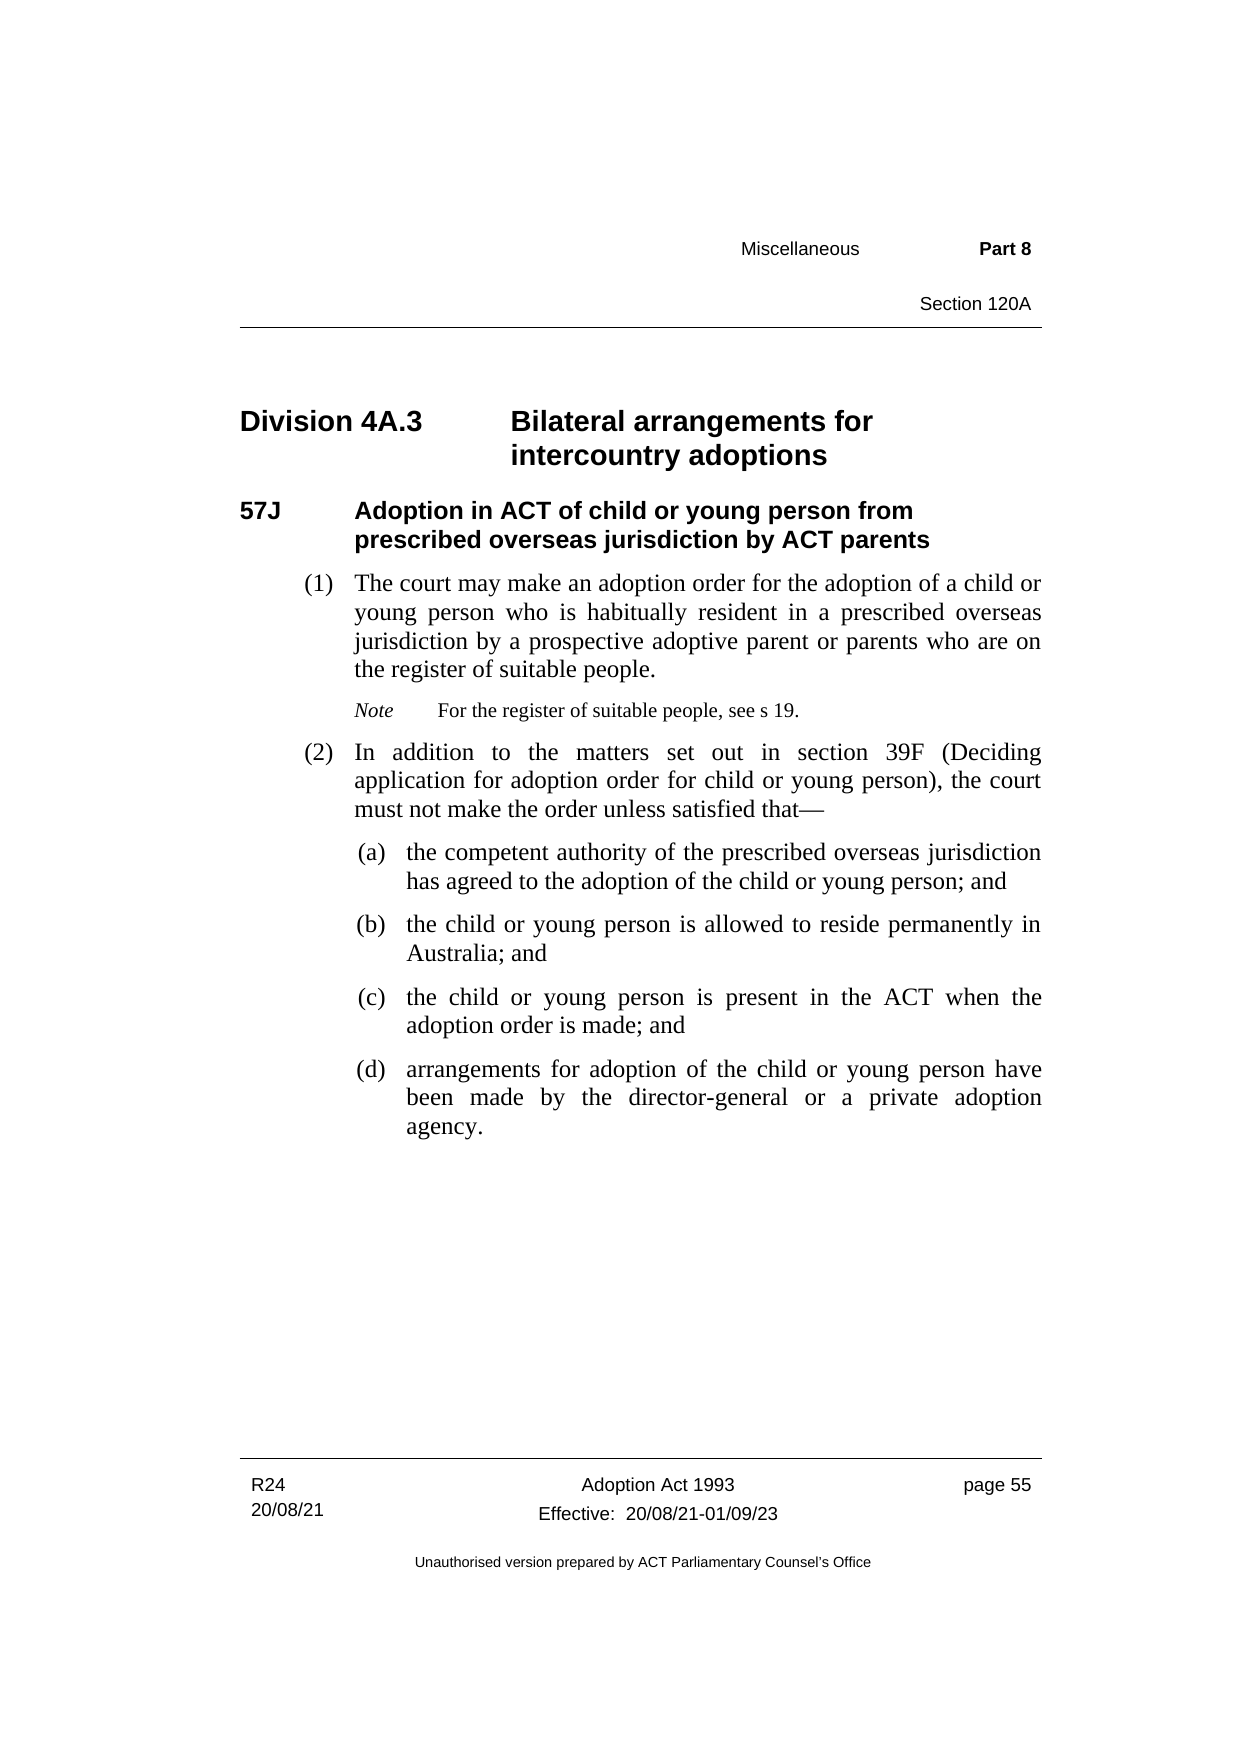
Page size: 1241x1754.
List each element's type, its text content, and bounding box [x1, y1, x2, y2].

text (d) arrangements for adoption of the child or young person have been made by the director-general or a private adoption agency. [239, 1054, 1042, 1140]
text Note For the register of suitable people, see s 19. [354, 698, 1042, 722]
text Division 4A.3 Bilateral arrangements for intercountry adoptions [239, 404, 1042, 471]
text (b) the child or young person is allowed to reside permanently in ; and [239, 909, 1042, 967]
text (a) the competent authority of the prescribed overseas jurisdiction has agreed to the adoption of the child or young person; and [239, 837, 1042, 895]
text (1) The court may make an adoption order for the adoption of a child or young person who is habitually resident in a prescribed overseas jurisdiction by a prospective adoptive parent or parents who are on the register of suitable people. [239, 568, 1042, 683]
text (2) In addition to the matters set out in section 39F (Deciding application for adoption order for child or young person), the court must not make the order unless satisfied that— [239, 737, 1042, 823]
text 57J Adoption in ACT of child or young person from prescribed overseas jurisdiction by ACT parents [239, 496, 1042, 554]
text (c) the child or young person is present in the ACT when the adoption order is made; and [239, 982, 1042, 1039]
